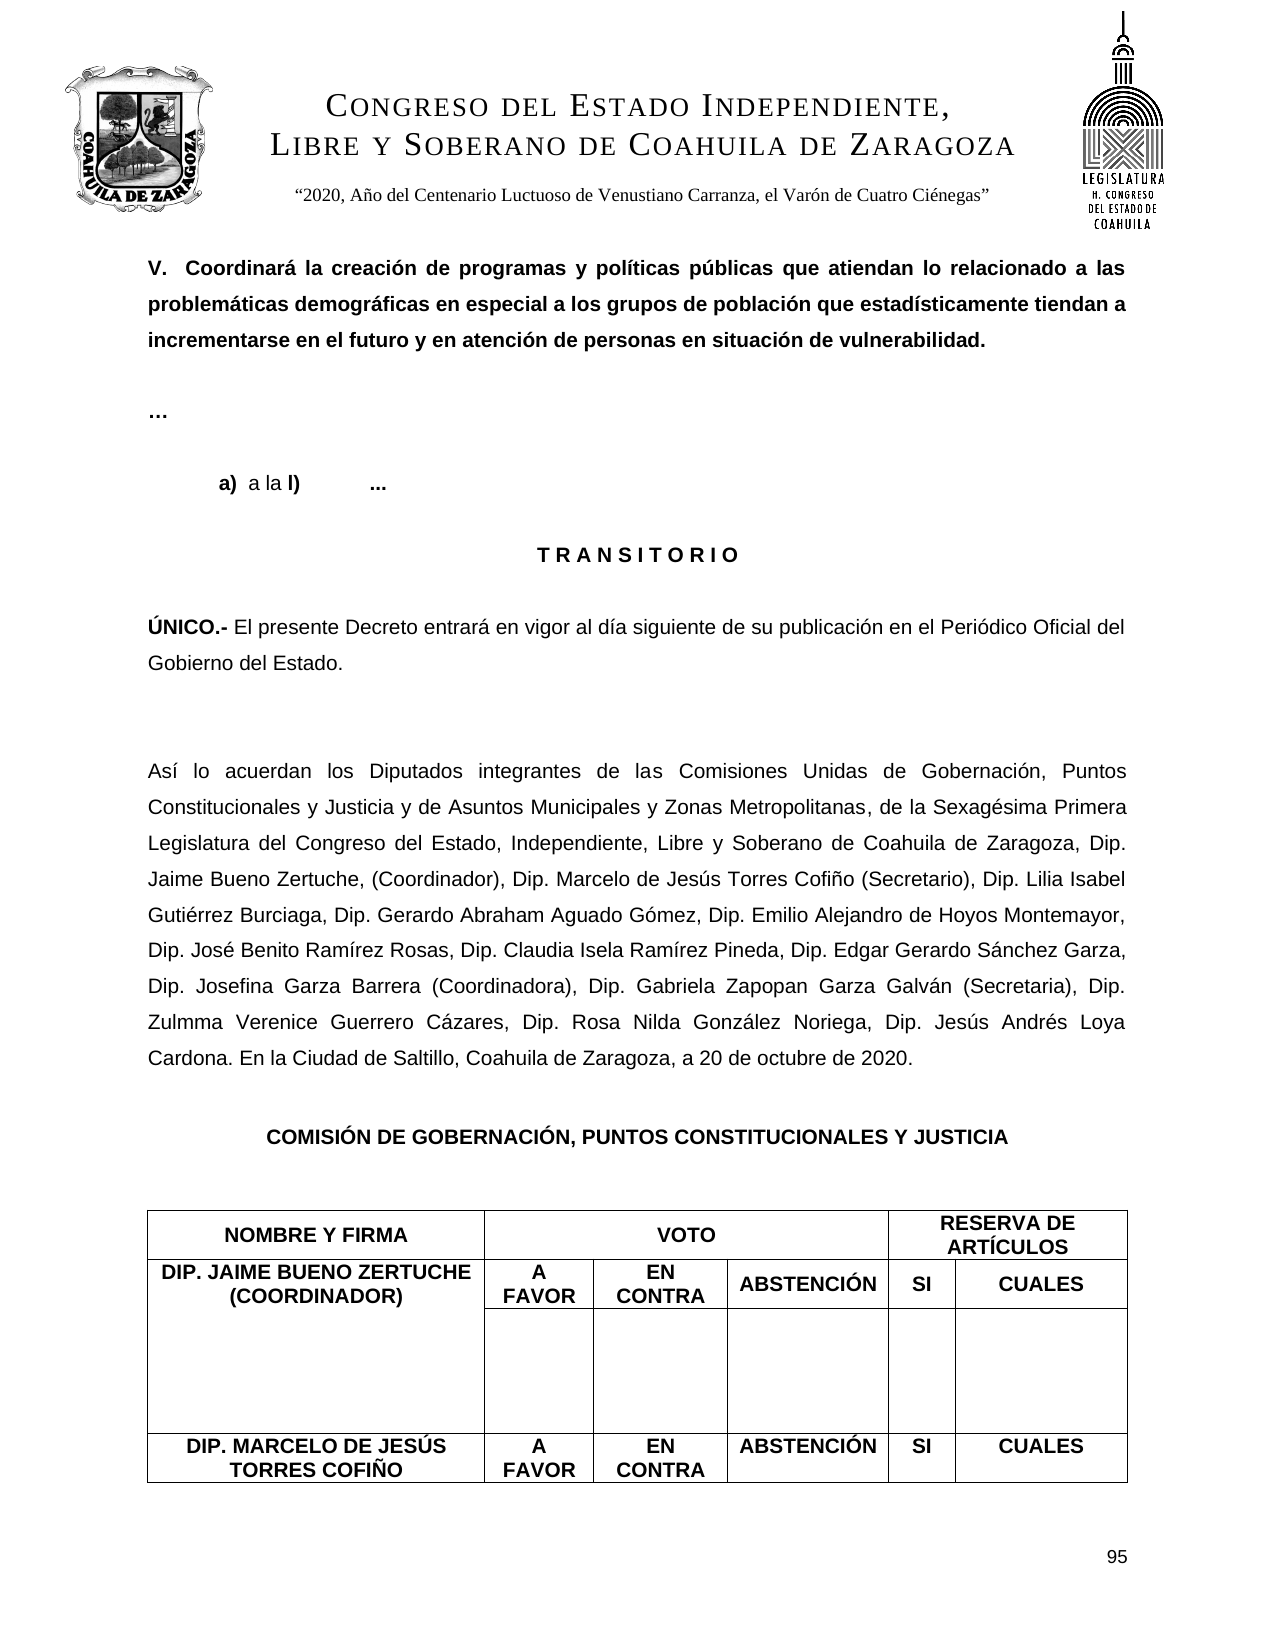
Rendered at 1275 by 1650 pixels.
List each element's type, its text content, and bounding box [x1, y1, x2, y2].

text T R A N S I T O R I O [148, 543, 1127, 567]
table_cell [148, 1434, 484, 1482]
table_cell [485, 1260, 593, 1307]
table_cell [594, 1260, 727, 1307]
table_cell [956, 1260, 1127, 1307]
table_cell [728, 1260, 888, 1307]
text a) a la l) ... [218, 471, 1127, 495]
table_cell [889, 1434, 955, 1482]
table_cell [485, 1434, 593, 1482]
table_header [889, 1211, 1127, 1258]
text … [148, 399, 1127, 423]
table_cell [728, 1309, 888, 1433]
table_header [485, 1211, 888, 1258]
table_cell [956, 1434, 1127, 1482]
picture [64, 66, 213, 212]
picture [1083, 11, 1164, 229]
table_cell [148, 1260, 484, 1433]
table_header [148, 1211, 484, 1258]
text Así lo acuerdan los Diputados integrantes de las Comisiones Unidas de Gobernación, Puntos Constitucionales y Justicia y de Asuntos Municipales y Zonas Metropolitanas, de la Sexagésima Primera Legislatura del Congreso del Estado, Independiente, Libre y Soberano de Coahuila de Zaragoza, Dip. Jaime Bueno Zertuche, (Coordinador), Dip. Marcelo de Jesús Torres Cofiño (Secretario), Dip. Lilia Isabel Gutiérrez Burciaga, Dip. Gerardo Abraham Aguado Gómez, Dip. Emilio Alejandro de Hoyos Montemayor, Dip. José Benito Ramírez Rosas, Dip. Claudia Isela Ramírez Pineda, Dip. Edgar Gerardo Sánchez Garza, Dip. Josefina Garza Barrera (Coordinadora), Dip. Gabriela Zapopan Garza Galván (Secretaria), Dip. Zulmma Verenice Guerrero Cázares, Dip. Rosa Nilda González Noriega, Dip. Jesús Andrés Loya Cardona. En la Ciudad de Saltillo, Coahuila de Zaragoza, a 20 de octubre de 2020. [148, 759, 1127, 1070]
text ÚNICO.- El presente Decreto entrará en vigor al día siguiente de su publicación en el Periódico Oficial del Gobierno del Estado. [148, 615, 1127, 675]
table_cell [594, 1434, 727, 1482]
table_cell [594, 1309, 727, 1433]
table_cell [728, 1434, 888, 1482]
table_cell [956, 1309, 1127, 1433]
text COMISIÓN DE GOBERNACIÓN, PUNTOS CONSTITUCIONALES Y JUSTICIA [148, 1124, 1127, 1148]
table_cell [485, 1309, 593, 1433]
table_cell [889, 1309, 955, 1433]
text V. Coordinará la creación de programas y políticas públicas que atiendan lo relacionado a las problemáticas demográficas en especial a los grupos de población que estadísticamente tiendan a incrementarse en el futuro y en atención de personas en situación de vulnerabilidad. [148, 256, 1127, 351]
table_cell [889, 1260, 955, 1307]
